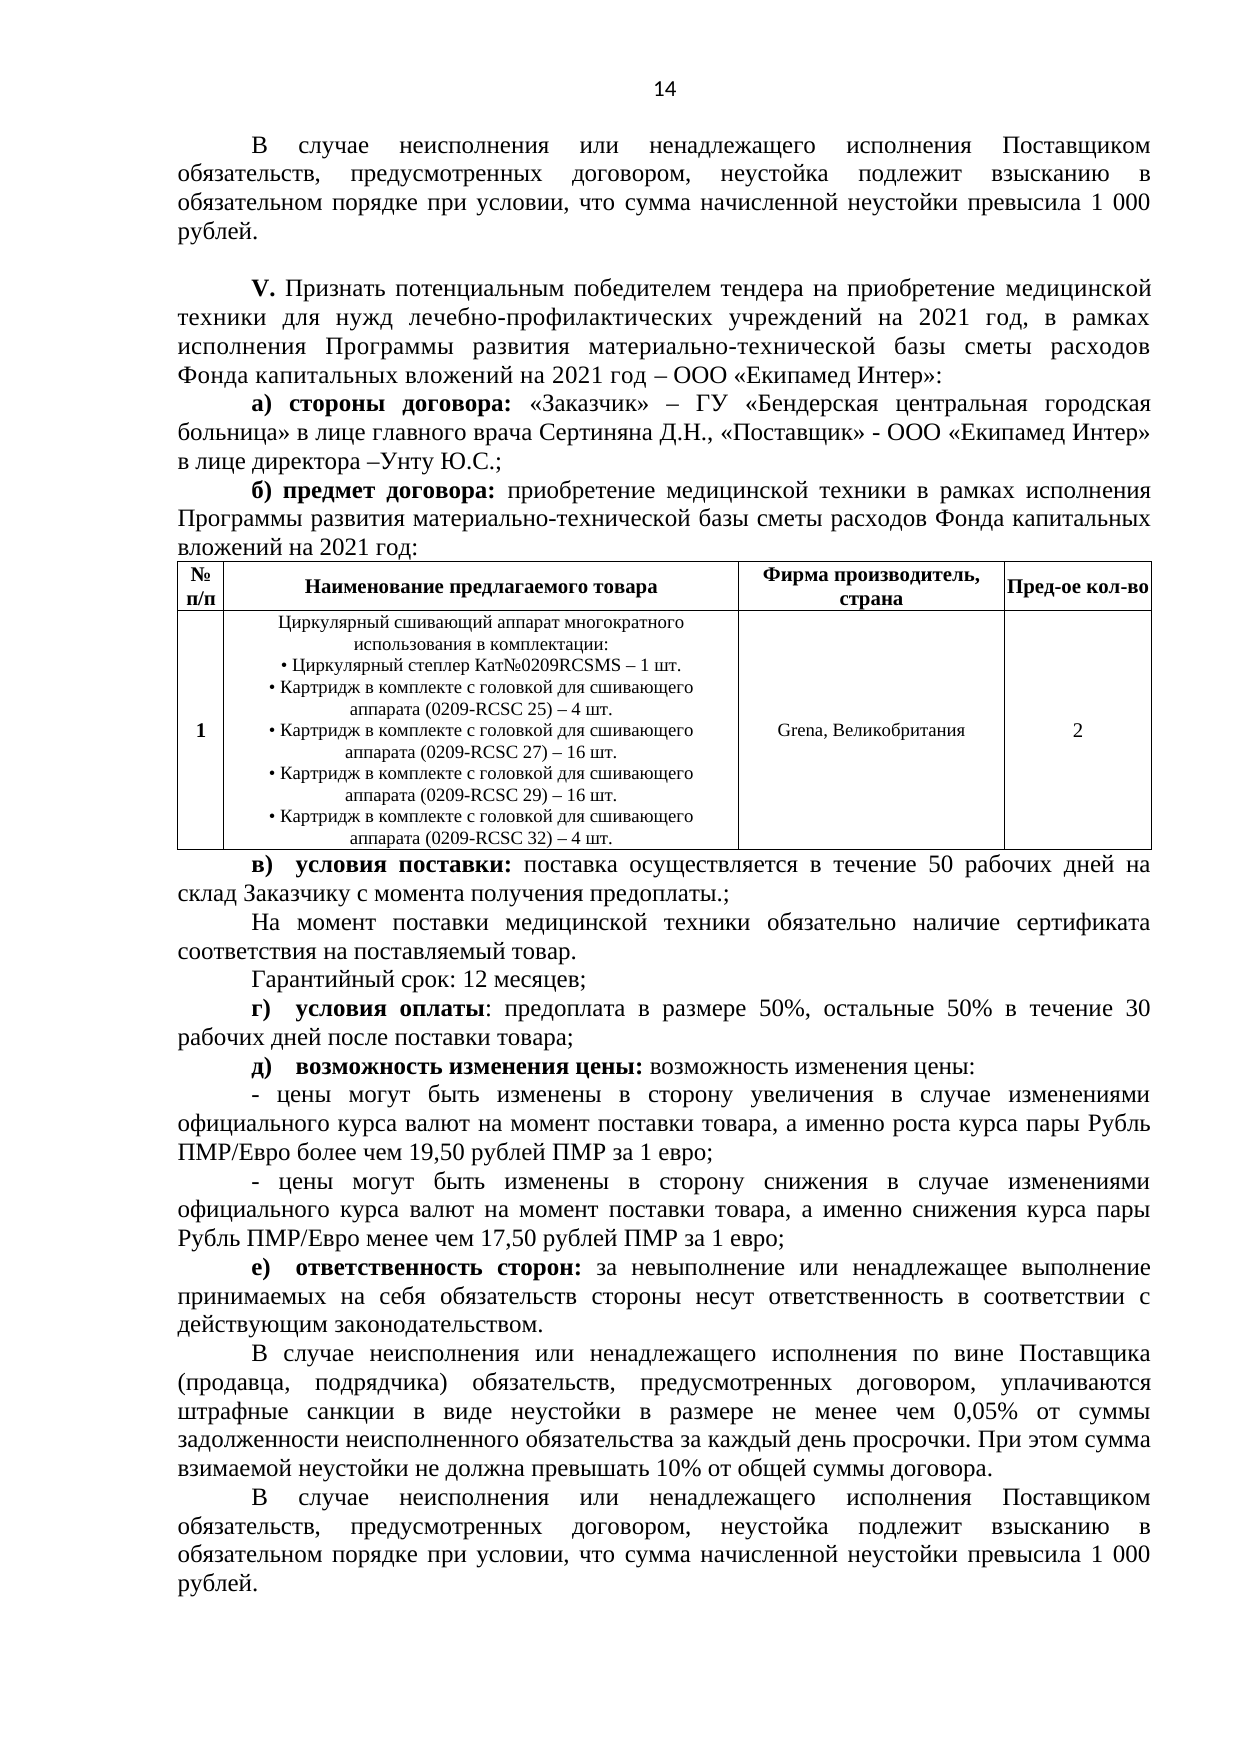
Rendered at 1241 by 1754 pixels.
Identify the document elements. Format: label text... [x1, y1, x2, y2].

text В случае неисполнения или ненадлежащего исполнения по вине Поставщика (продавца, подрядчика) обязательств, предусмотренных договором, уплачиваются штрафные санкции в виде неустойки в размере не менее чем 0,05% от суммы задолженности неисполненного обязательства за каждый день просрочки. При этом сумма взимаемой неустойки не должна превышать 10% от общей суммы договора. [177, 1338, 1152, 1482]
table_cell Grena, Великобритания [739, 611, 1004, 848]
text В случае неисполнения или ненадлежащего исполнения Поставщиком обязательств, предусмотренных договором, неустойка подлежит взысканию в обязательном порядке при условии, что сумма начисленной неустойки превысила 1 000 рублей. [177, 1482, 1152, 1597]
text В случае неисполнения или ненадлежащего исполнения Поставщиком обязательств, предусмотренных договором, неустойка подлежит взысканию в обязательном порядке при условии, что сумма начисленной неустойки превысила 1 000 рублей. [177, 130, 1152, 245]
table_header № п/п [178, 562, 223, 610]
text е) ответственность сторон: за невыполнение или ненадлежащее выполнение принимаемых на себя обязательств стороны несут ответственность в соответствии с действующим законодательством. [177, 1252, 1152, 1338]
text г) условия оплаты: предоплата в размере 50%, остальные 50% в течение 30 рабочих дней после поставки товара; [177, 993, 1152, 1051]
text д) возможность изменения цены: возможность изменения цены: [177, 1051, 1152, 1079]
table_cell 2 [1005, 611, 1151, 848]
table_header Наименование предлагаемого товара [224, 562, 738, 610]
table_header Пред-ое кол-во [1005, 562, 1151, 610]
table_cell Циркулярный сшивающий аппарат многократного использования в комплектации: • Циркулярный степлер Кат№0209RCSMS – 1 шт. • Картридж в комплекте с головкой для сшивающего аппарата (0209-RCSC 25) – 4 шт. • Картридж в комплекте с головкой для сшивающего аппарата (0209-RCSC 27) – 16 шт. • Картридж в комплекте с головкой для сшивающего аппарата (0209-RCSC 29) – 16 шт. • Картридж в комплекте с головкой для сшивающего аппарата (0209-RCSC 32) – 4 шт. [224, 611, 738, 848]
text На момент поставки медицинской техники обязательно наличие сертификата соответствия на поставляемый товар. [177, 907, 1152, 964]
text Гарантийный срок: 12 месяцев; [177, 964, 1152, 993]
text - цены могут быть изменены в сторону снижения в случае изменениями официального курса валют на момент поставки товара, а именно снижения курса пары Рубль ПМР/Евро менее чем 17,50 рублей ПМР за 1 евро; [177, 1166, 1152, 1252]
text V. Признать потенциальным победителем тендера на приобретение медицинской техники для нужд лечебно-профилактических учреждений на 2021 год, в рамках исполнения Программы развития материально-технической базы сметы расходов Фонда капитальных вложений на 2021 год – ООО «Екипамед Интер»: [177, 273, 1152, 388]
text б) предмет договора: приобретение медицинской техники в рамках исполнения Программы развития материально-технической базы сметы расходов Фонда капитальных вложений на 2021 год: [177, 475, 1152, 561]
text - цены могут быть изменены в сторону увеличения в случае изменениями официального курса валют на момент поставки товара, а именно роста курса пары Рубль ПМР/Евро более чем 19,50 рублей ПМР за 1 евро; [177, 1079, 1152, 1166]
table_cell 1 [178, 611, 223, 848]
text а) стороны договора: «Заказчик» – ГУ «Бендерская центральная городская больница» в лице главного врача Сертиняна Д.Н., «Поставщик» - ООО «Екипамед Интер» в лице директора –Унту Ю.С.; [177, 388, 1152, 475]
text в) условия поставки: поставка осуществляется в течение 50 рабочих дней на склад Заказчику с момента получения предоплаты.; [177, 850, 1152, 907]
table_header Фирма производитель, страна [739, 562, 1004, 610]
